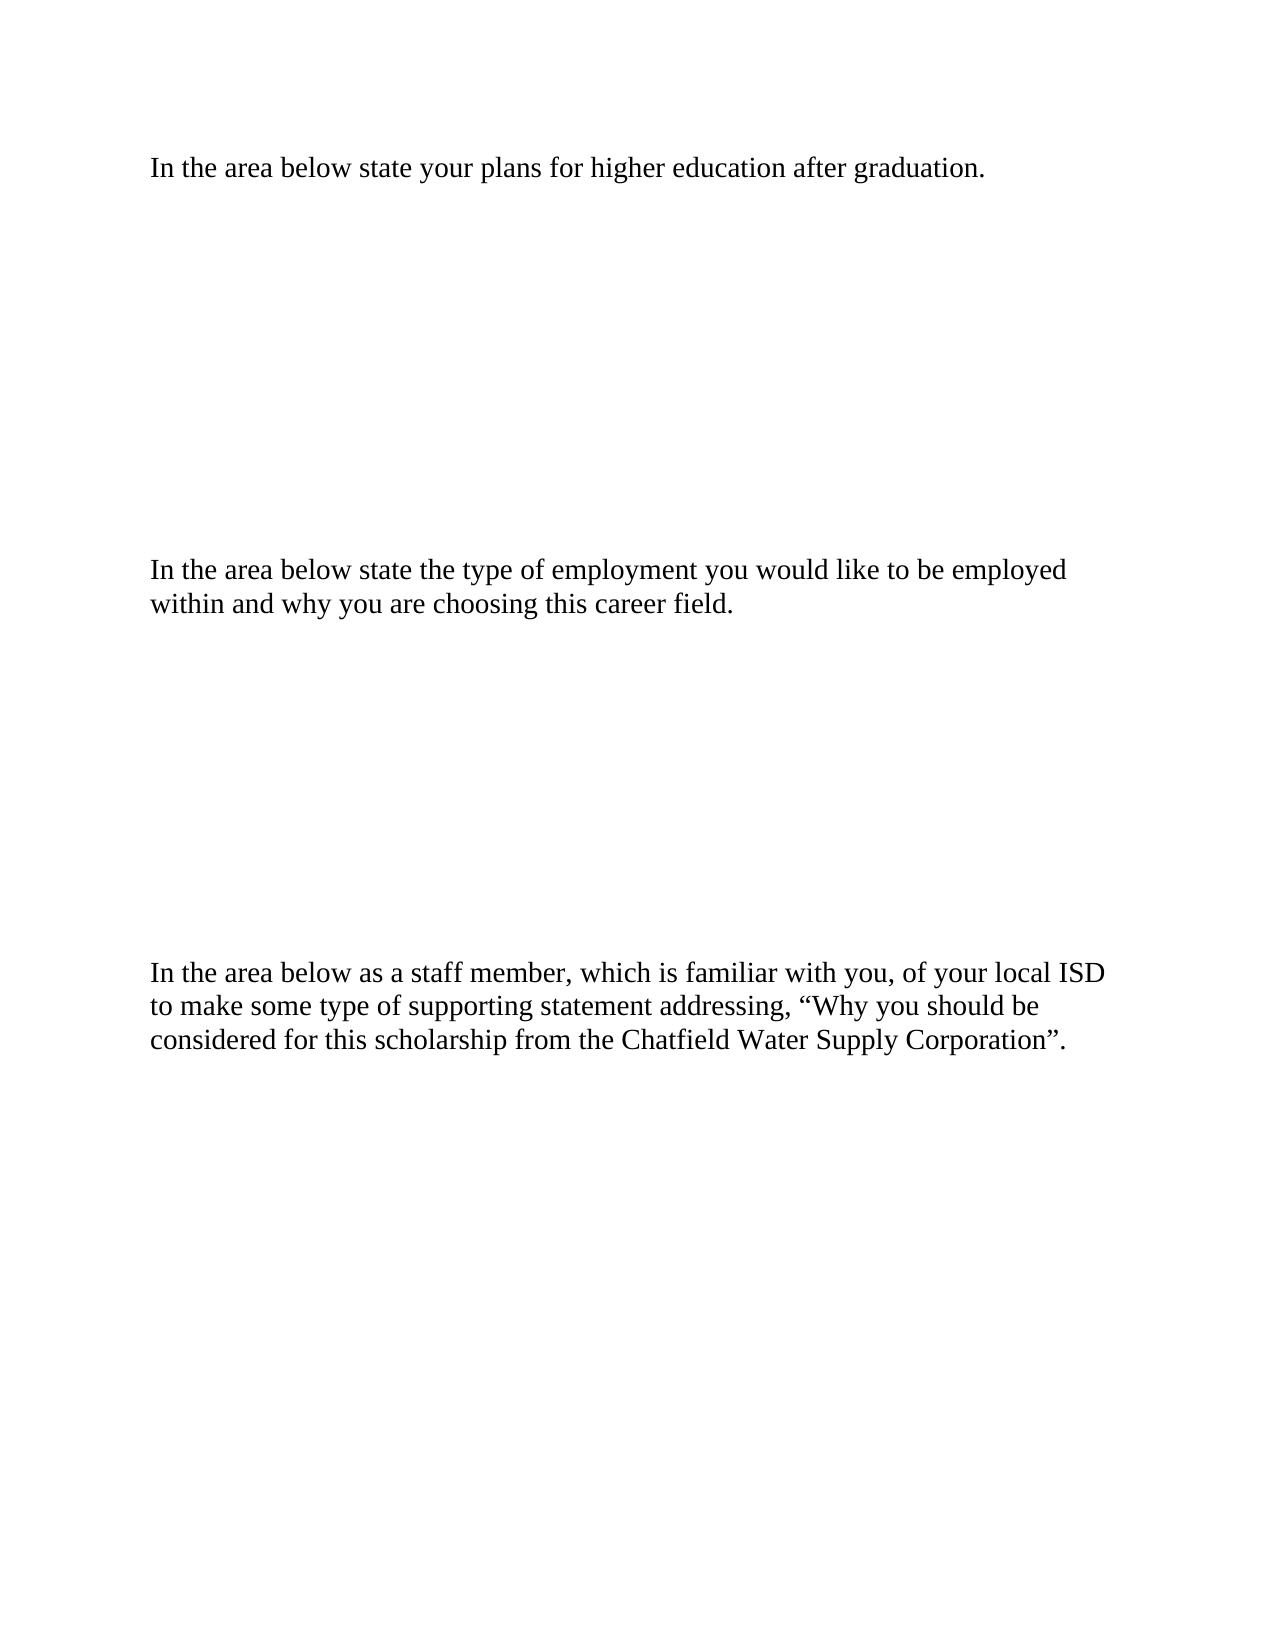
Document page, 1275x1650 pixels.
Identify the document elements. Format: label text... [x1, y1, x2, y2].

text In the area below as a staff member, which is familiar with you, of your local ISD to make some type of supporting statement addressing, “Why you should be considered for this scholarship from the Chatfield Water Supply Corporation”. [150, 955, 1125, 1056]
text In the area below state your plans for higher education after graduation. [150, 150, 1125, 183]
text In the area below state the type of employment you would like to be employed within and why you are choosing this career field. [150, 552, 1125, 619]
